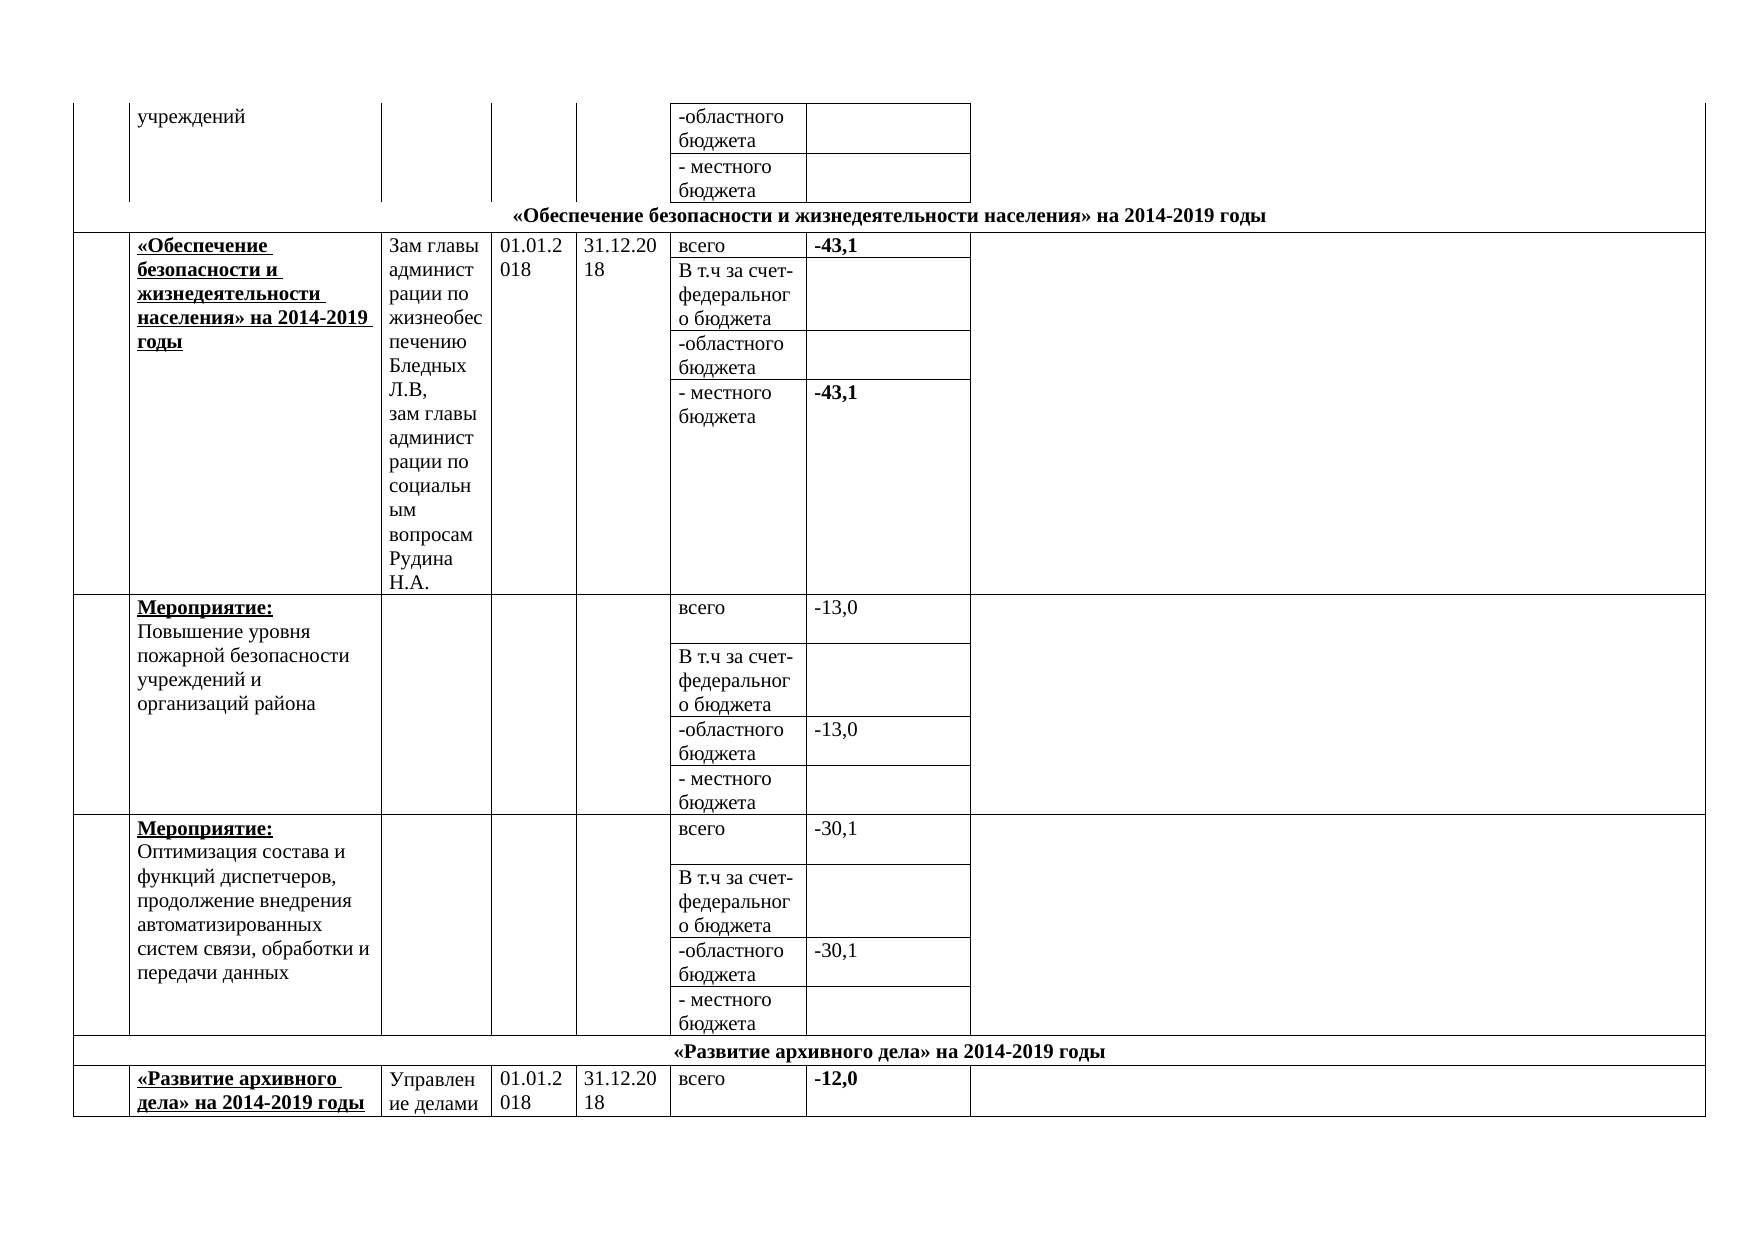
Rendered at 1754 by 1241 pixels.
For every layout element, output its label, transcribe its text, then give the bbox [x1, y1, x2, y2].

table_cell 31.12.2018 [577, 233, 670, 594]
table_cell [971, 1066, 1705, 1116]
table_cell 01.01.2018 [492, 233, 576, 594]
table_cell - местного бюджета [671, 154, 806, 202]
table_cell В т.ч за счет-федерального бюджета [671, 865, 806, 937]
table_cell -областного бюджета [671, 331, 806, 379]
table_cell 31.12.2018 [577, 1066, 670, 1116]
table_cell [74, 233, 129, 594]
table_cell - местного бюджета [671, 766, 806, 814]
table_cell [971, 815, 1705, 1035]
table_cell В т.ч за счет-федерального бюджета [671, 644, 806, 716]
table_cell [130, 1066, 381, 1116]
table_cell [382, 1066, 491, 1116]
table_cell всего [671, 1066, 806, 1116]
table_cell [577, 815, 670, 1035]
table_cell всего [671, 233, 806, 257]
table_cell [807, 865, 970, 937]
table_cell -43,1 [807, 233, 970, 257]
table_cell [807, 258, 970, 330]
table_cell Мероприятие: Повышение уровня пожарной безопасности учреждений и организаций района [130, 595, 381, 814]
table_cell - местного бюджета [671, 380, 806, 594]
table_cell -43,1 [807, 380, 970, 594]
table_cell 01.01.2018 [492, 1066, 576, 1116]
table_cell [971, 233, 1705, 594]
table_cell «Обеспечение безопасности и жизнедеятельности населения» на 2014-2019 годы [130, 233, 381, 594]
table_cell -областного бюджета [671, 104, 806, 152]
table_cell -30,1 [807, 938, 970, 986]
table_cell [74, 1066, 129, 1116]
table_cell [807, 104, 970, 152]
table_cell [74, 815, 129, 1035]
table_cell [74, 595, 129, 814]
table_cell В т.ч за счет-федерального бюджета [671, 258, 806, 330]
table_cell Зам главы администрации по жизнеобеспечению Бледных Л.В, зам главы администрации по социальным вопросам Рудина Н.А. [382, 233, 491, 594]
table_cell «Развитие архивного дела» на 2014-2019 годы [74, 1036, 1705, 1065]
table_cell [492, 815, 576, 1035]
table_cell [807, 644, 970, 716]
table_cell Мероприятие: Оптимизация состава и функций диспетчеров, продолжение внедрения автоматизированных систем связи, обработки и передачи данных [130, 815, 381, 1035]
table_cell [382, 595, 491, 814]
table_cell всего [671, 595, 806, 643]
table_cell [807, 987, 970, 1035]
table_cell -областного бюджета [671, 717, 806, 765]
table_cell -30,1 [807, 815, 970, 863]
table_cell «Обеспечение безопасности и жизнедеятельности населения» на 2014-2019 годы [74, 202, 1705, 232]
table_cell всего [671, 815, 806, 863]
table_cell - местного бюджета [671, 987, 806, 1035]
table_cell [971, 595, 1705, 814]
table_cell [382, 815, 491, 1035]
table_cell -13,0 [807, 717, 970, 765]
table_cell [492, 595, 576, 814]
table_cell [807, 154, 970, 202]
table_cell -13,0 [807, 595, 970, 643]
table_cell -областного бюджета [671, 938, 806, 986]
table_cell -12,0 [807, 1066, 970, 1116]
table_cell [577, 595, 670, 814]
table_cell [807, 766, 970, 814]
table_cell [807, 331, 970, 379]
